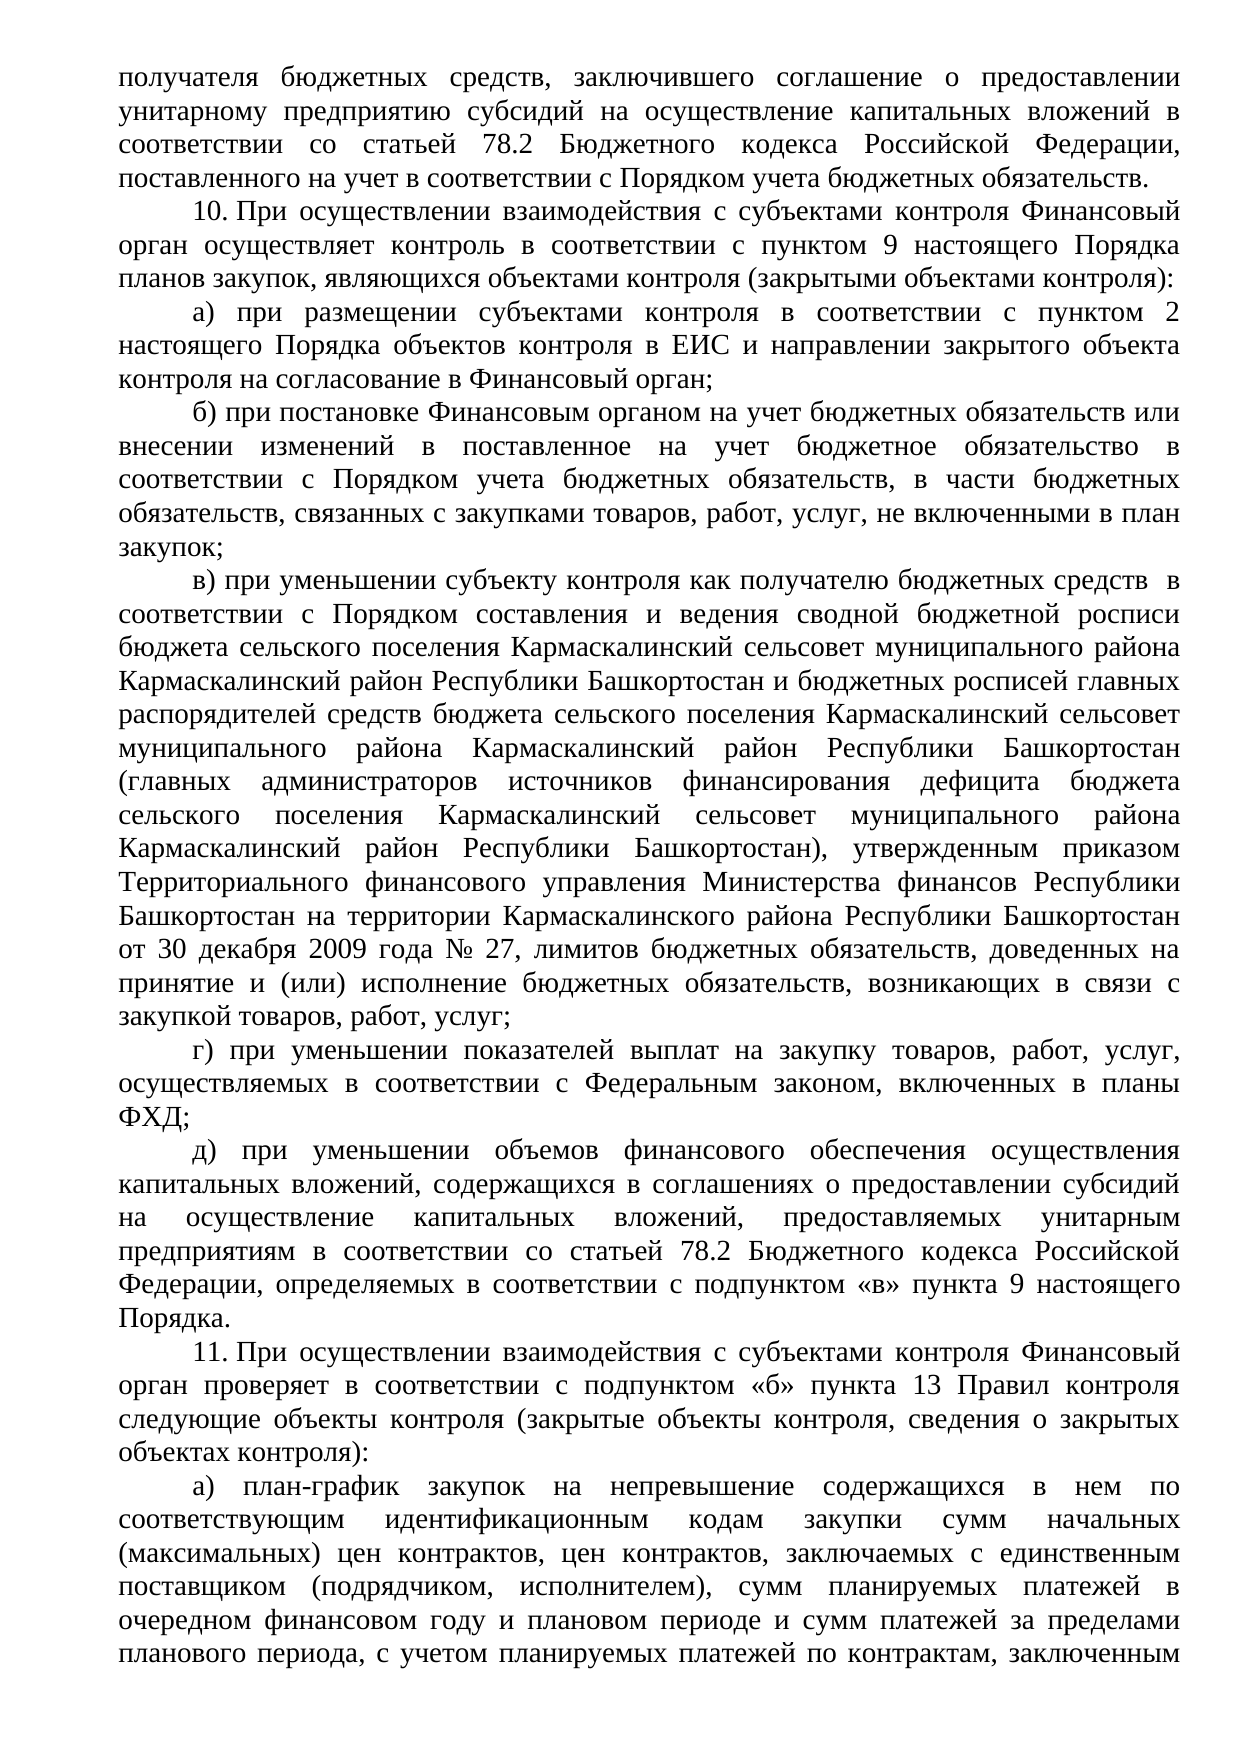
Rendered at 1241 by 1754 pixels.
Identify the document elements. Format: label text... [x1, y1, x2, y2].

text 10. При осуществлении взаимодействия с субъектами контроля Финансовый орган осуществляет контроль в соответствии с пунктом 9 настоящего Порядка планов закупок, являющихся объектами контроля (закрытыми объектами контроля): [118, 193, 1181, 294]
text а) при размещении субъектами контроля в соответствии с пунктом 2 настоящего Порядка объектов контроля в ЕИС и направлении закрытого объекта контроля на согласование в Финансовый орган; [118, 294, 1181, 394]
text б) при постановке Финансовым органом на учет бюджетных обязательств или внесении изменений в поставленное на учет бюджетное обязательство в соответствии с Порядком учета бюджетных обязательств, в части бюджетных обязательств, связанных с закупками товаров, работ, услуг, не включенными в план закупок; [118, 394, 1181, 562]
text в) при уменьшении субъекту контроля как получателю бюджетных средств в соответствии с Порядком составления и ведения сводной бюджетной росписи бюджета сельского поселения Кармаскалинский сельсовет муниципального района Кармаскалинский район Республики Башкортостан и бюджетных росписей главных распорядителей средств бюджета сельского поселения Кармаскалинский сельсовет муниципального района Кармаскалинский район Республики Башкортостан (главных администраторов источников финансирования дефицита бюджета сельского поселения Кармаскалинский сельсовет муниципального района Кармаскалинский район Республики Башкортостан), утвержденным приказом Территориального финансового управления Министерства финансов Республики Башкортостан на территории Кармаскалинского района Республики Башкортостан от 30 декабря 2009 года № 27, лимитов бюджетных обязательств, доведенных на принятие и (или) исполнение бюджетных обязательств, возникающих в связи с закупкой товаров, работ, услуг; [118, 562, 1181, 1032]
text д) при уменьшении объемов финансового обеспечения осуществления капитальных вложений, содержащихся в соглашениях о предоставлении субсидий на осуществление капитальных вложений, предоставляемых унитарным предприятиям в соответствии со статьей 78.2 Бюджетного кодекса Российской Федерации, определяемых в соответствии с подпунктом «в» пункта 9 настоящего Порядка. [118, 1132, 1181, 1334]
text 11. При осуществлении взаимодействия с субъектами контроля Финансовый орган проверяет в соответствии с подпунктом «б» пункта 13 Правил контроля следующие объекты контроля (закрытые объекты контроля, сведения о закрытых объектах контроля): [118, 1334, 1181, 1468]
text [118, 59, 1181, 193]
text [118, 1468, 1181, 1669]
text г) при уменьшении показателей выплат на закупку товаров, работ, услуг, осуществляемых в соответствии с Федеральным законом, включенных в планы ФХД; [118, 1032, 1181, 1132]
